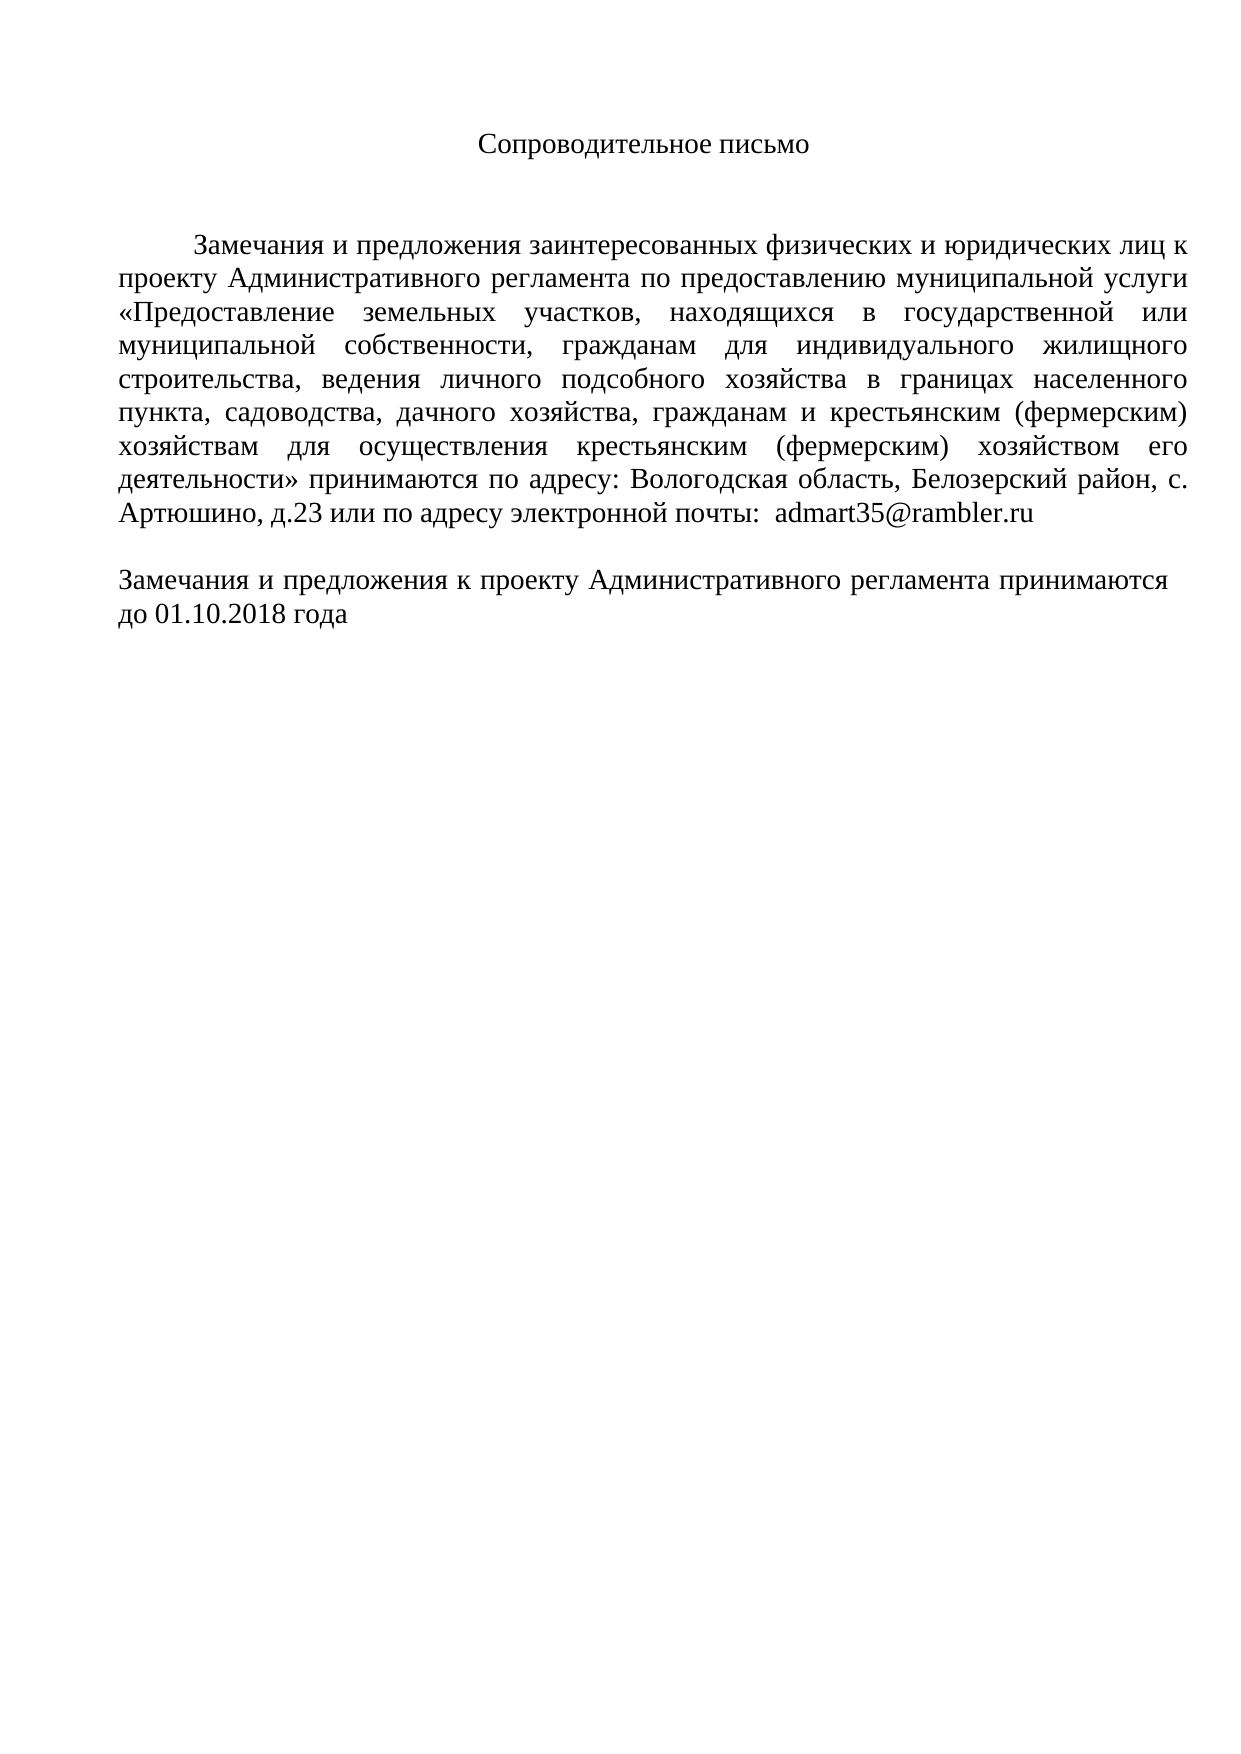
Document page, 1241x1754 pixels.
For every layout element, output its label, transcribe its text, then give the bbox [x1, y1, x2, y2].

text Замечания и предложения заинтересованных физических и юридических лиц к проекту Административного регламента по предоставлению муниципальной услуги «Предоставление земельных участков, находящихся в государственной или муниципальной собственности, гражданам для индивидуального жилищного строительства, ведения личного подсобного хозяйства в границах населенного пункта, садоводства, дачного хозяйства, гражданам и крестьянским (фермерским) хозяйствам для осуществления крестьянским (фермерским) хозяйством его деятельности» принимаются по адресу: Вологодская область, Белозерский район, с. Артюшино, д.23 или по адресу электронной почты: admart35@rambler.ru [118, 227, 1189, 529]
text Замечания и предложения к проекту Административного регламента принимаются до 01.10.2018 года [118, 562, 1169, 629]
text Сопроводительное письмо [118, 126, 1169, 160]
